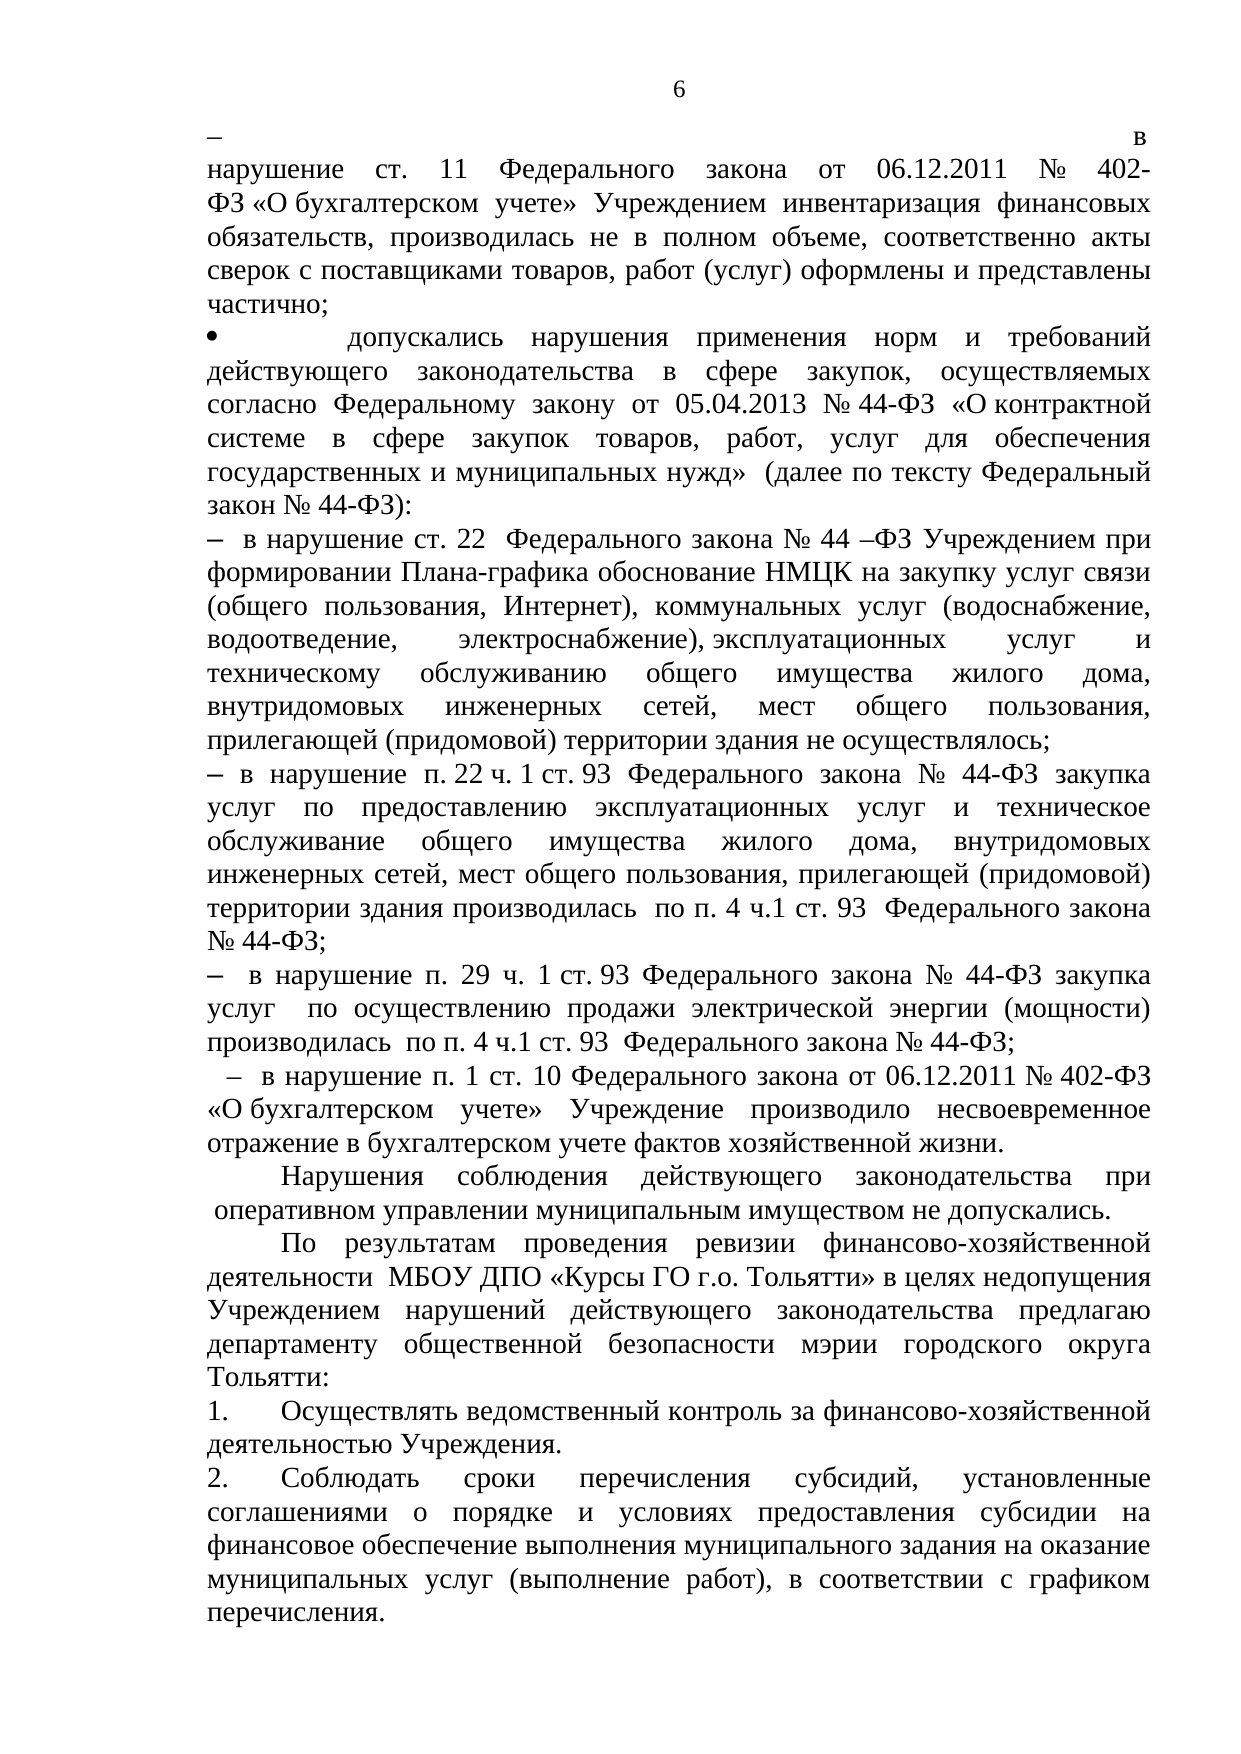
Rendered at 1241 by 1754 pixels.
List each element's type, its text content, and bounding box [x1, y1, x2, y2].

list Соблюдать сроки перечисления субсидий, установленные соглашениями о порядке и условиях предоставления субсидии на финансовое обеспечение выполнения муниципального задания на оказание муниципальных услуг (выполнение работ), в соответствии с графиком перечисления. [207, 1460, 1152, 1628]
list Осуществлять ведомственный контроль за финансово-хозяйственной деятельностью Учреждения. [207, 1393, 1152, 1460]
text По результатам проведения ревизии финансово-хозяйственной деятельности МБОУ ДПО «Курсы ГО г.о. Тольятти» в целях недопущения Учреждением нарушений действующего законодательства предлагаю департаменту общественной безопасности мэрии городского округа Тольятти: [207, 1225, 1152, 1393]
text Нарушения соблюдения действующего законодательства при оперативном управлении муниципальным имуществом не допускались. [214, 1158, 1152, 1225]
text – в нарушение п. 29 ч. 1 ст. 93 Федерального закона № 44-ФЗ закупка услуг по осуществлению продажи электрической энергии (мощности) производилась по п. 4 ч.1 ст. 93 Федерального закона № 44-ФЗ; [207, 957, 1152, 1058]
list допускались нарушения применения норм и требований действующего законодательства в сфере закупок, осуществляемых согласно Федеральному закону от 05.04.2013 № 44-ФЗ «О контрактной системе в сфере закупок товаров, работ, услуг для обеспечения государственных и муниципальных нужд» (далее по тексту Федеральный закон № 44-ФЗ): [207, 319, 1152, 521]
text – в нарушение ст. 11 Федерального закона от 06.12.2011 № 402-ФЗ «О бухгалтерском учете» Учреждением инвентаризация финансовых обязательств, производилась не в полном объеме, соответственно акты сверок с поставщиками товаров, работ (услуг) оформлены и представлены частично; [207, 118, 1152, 319]
text – в нарушение п. 22 ч. 1 ст. 93 Федерального закона № 44-ФЗ закупка услуг по предоставлению эксплуатационных услуг и техническое обслуживание общего имущества жилого дома, внутридомовых инженерных сетей, мест общего пользования, прилегающей (придомовой) территории здания производилась по п. 4 ч.1 ст. 93 Федерального закона № 44-ФЗ; [207, 756, 1152, 957]
text – в нарушение ст. 22 Федерального закона № 44 –ФЗ Учреждением при формировании Плана-графика обоснование НМЦК на закупку услуг связи (общего пользования, Интернет), коммунальных услуг (водоснабжение, водоотведение, электроснабжение), эксплуатационных услуг и техническому обслуживанию общего имущества жилого дома, внутридомовых инженерных сетей, мест общего пользования, прилегающей (придомовой) территории здания не осуществлялось; [207, 521, 1152, 756]
text – в нарушение п. 1 ст. 10 Федерального закона от 06.12.2011 № 402-ФЗ «О бухгалтерском учете» Учреждение производило несвоевременное отражение в бухгалтерском учете фактов хозяйственной жизни. [207, 1058, 1152, 1158]
